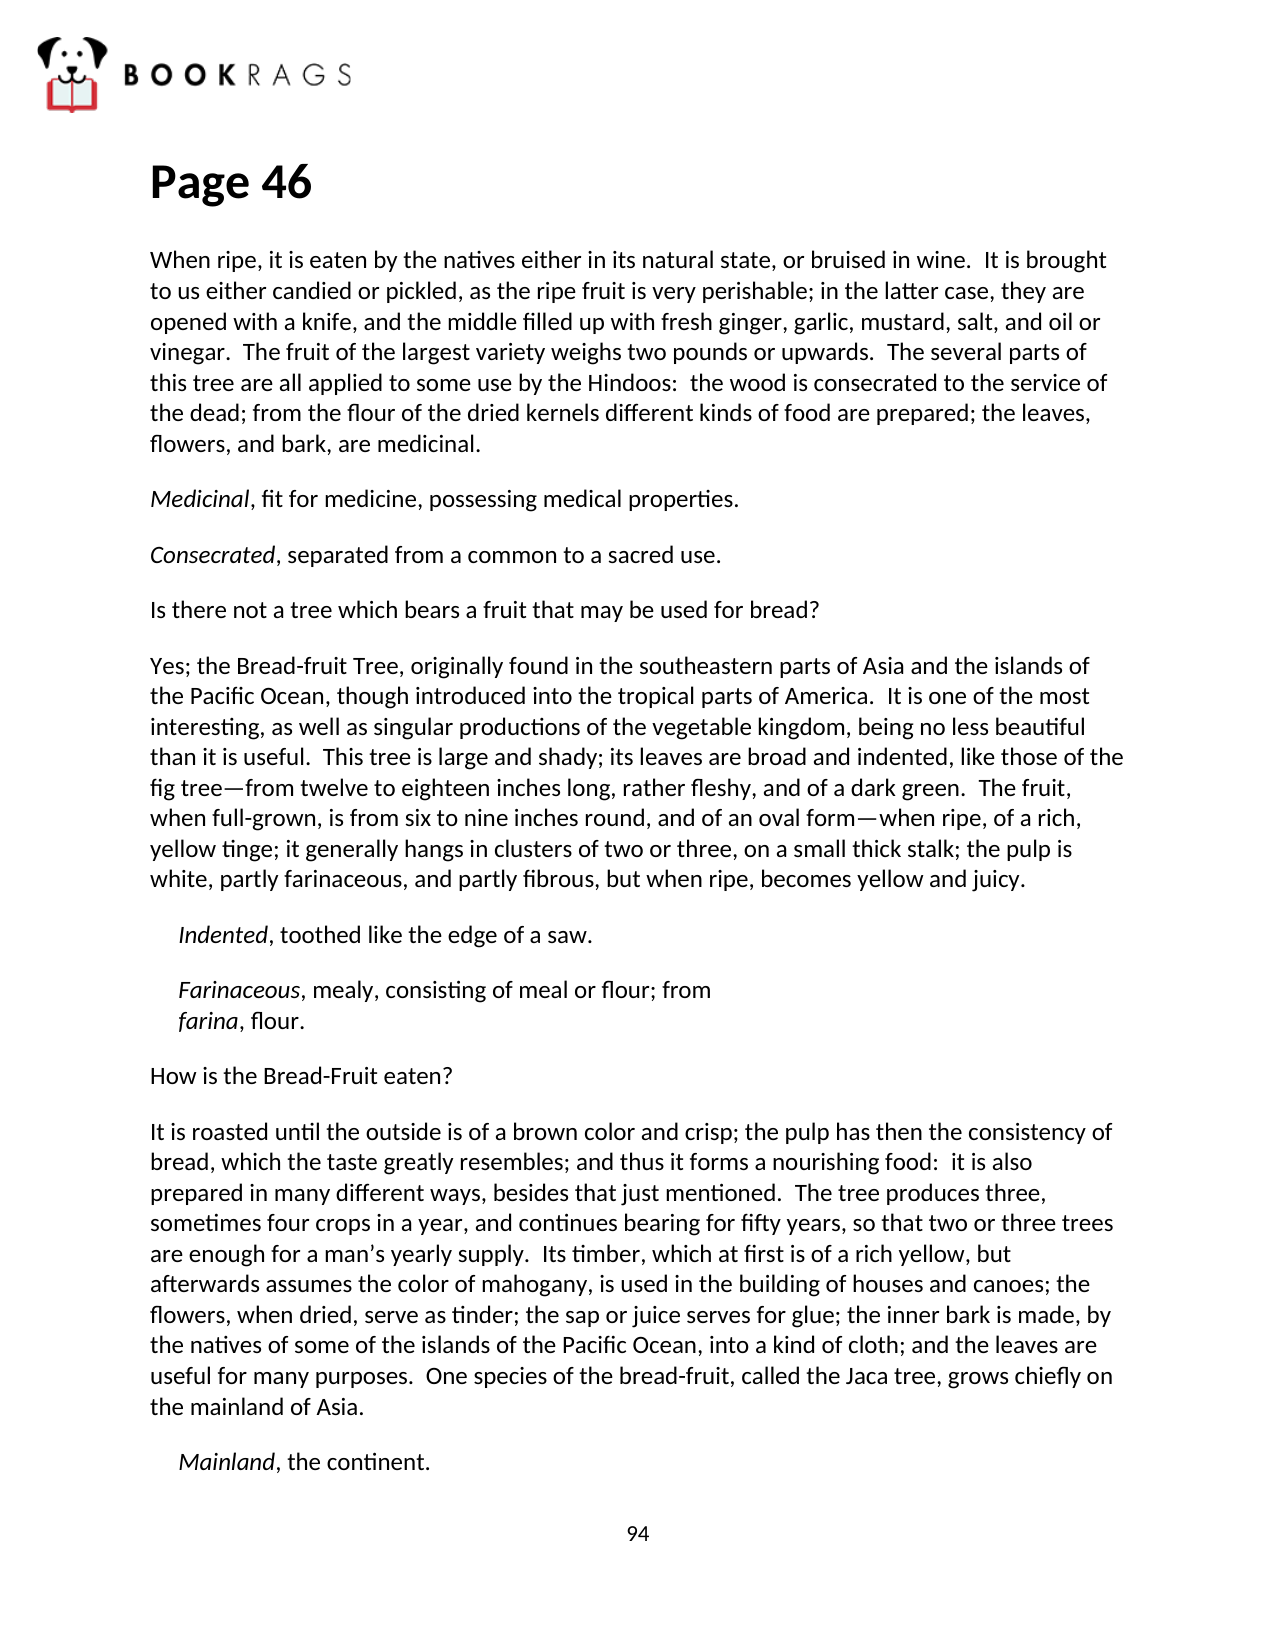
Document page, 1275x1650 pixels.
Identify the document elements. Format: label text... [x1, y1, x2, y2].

text Mainland, the continent. [150, 1446, 1125, 1477]
picture [37, 37, 351, 113]
text Indented, toothed like the edge of a saw. [150, 919, 1125, 949]
text Yes; the Bread-fruit Tree, originally found in the southeastern parts of Asia and the islands of the Pacific Ocean, though introduced into the tropical parts of America. It is one of the most interesting, as well as singular productions of the vegetable kingdom, being no less beautiful than it is useful. This tree is large and shady; its leaves are broad and indented, like those of the fig tree—­from twelve to eighteen inches long, rather fleshy, and of a dark green. The fruit, when full-grown, is from six to nine inches round, and of an oval form—­when ripe, of a rich, yellow tinge; it generally hangs in clusters of two or three, on a small thick stalk; the pulp is white, partly farinaceous, and partly fibrous, but when ripe, becomes yellow and juicy. [150, 650, 1125, 894]
text When ripe, it is eaten by the natives either in its natural state, or bruised in wine. It is brought to us either candied or pickled, as the ripe fruit is very perishable; in the latter case, they are opened with a knife, and the middle filled up with fresh ginger, garlic, mustard, salt, and oil or vinegar. The fruit of the largest variety weighs two pounds or upwards. The several parts of this tree are all applied to some use by the Hindoos: the wood is consecrated to the service of the dead; from the flour of the dried kernels different kinds of food are prepared; the leaves, flowers, and bark, are medicinal. [150, 244, 1125, 458]
text Medicinal, fit for medicine, possessing medical properties. [150, 483, 1125, 514]
text Is there not a tree which bears a fruit that may be used for bread? [150, 594, 1125, 625]
text Consecrated, separated from a common to a sacred use. [150, 539, 1125, 569]
text It is roasted until the outside is of a brown color and crisp; the pulp has then the consistency of bread, which the taste greatly resembles; and thus it forms a nourishing food: it is also prepared in many different ways, besides that just mentioned. The tree produces three, sometimes four crops in a year, and continues bearing for fifty years, so that two or three trees are enough for a man’s yearly supply. Its timber, which at first is of a rich yellow, but afterwards assumes the color of mahogany, is used in the building of houses and canoes; the flowers, when dried, serve as tinder; the sap or juice serves for glue; the inner bark is made, by the natives of some of the islands of the Pacific Ocean, into a kind of cloth; and the leaves are useful for many purposes. One species of the bread-fruit, called the Jaca tree, grows chiefly on the mainland of Asia. [150, 1116, 1125, 1421]
text Page 46 [150, 150, 1125, 211]
text How is the Bread-Fruit eaten? [150, 1061, 1125, 1091]
text Farinaceous, mealy, consisting of meal or flour; from farina, flour. [150, 974, 1125, 1036]
